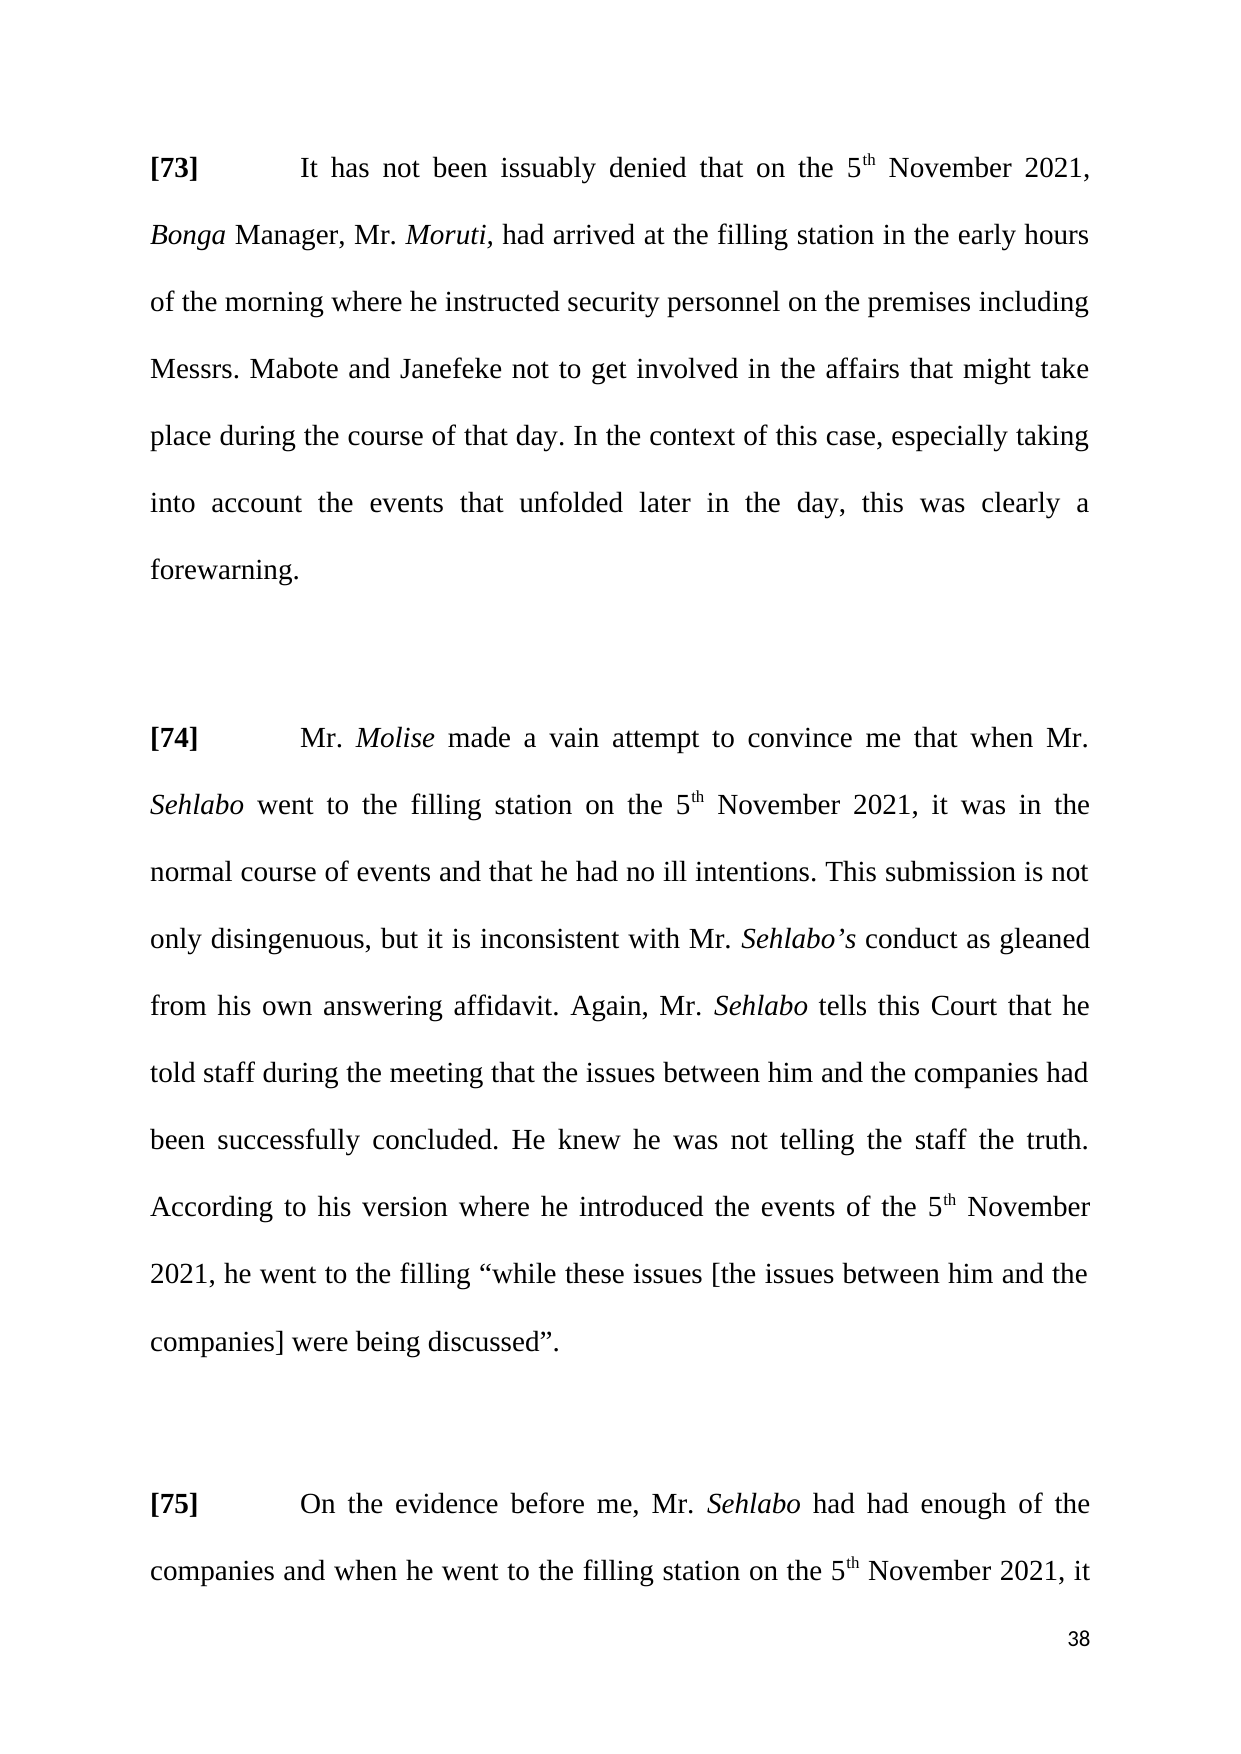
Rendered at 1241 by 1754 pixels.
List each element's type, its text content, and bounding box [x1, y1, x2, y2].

text [74] Mr. Molise made a vain attempt to convince me that when Mr. Sehlabo went to the filling station on the 5th November 2021, it was in the normal course of events and that he had no ill intentions. This submission is not only disingenuous, but it is inconsistent with Mr. Sehlabo’s conduct as gleaned from his own answering affidavit. Again, Mr. Sehlabo tells this Court that he told staff during the meeting that the issues between him and the companies had been successfully concluded. He knew he was not telling the staff the truth. According to his version where he introduced the events of the 5th November 2021, he went to the filling “while these issues [the issues between him and the companies] were being discussed”. [150, 720, 1090, 1357]
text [150, 1486, 1090, 1586]
text [73] It has not been issuably denied that on the 5th November 2021, Bonga Manager, Mr. Moruti, had arrived at the filling station in the early hours of the morning where he instructed security personnel on the premises including Messrs. Mabote and Janefeke not to get involved in the affairs that might take place during the course of that day. In the context of this case, especially taking into account the events that unfolded later in the day, this was clearly a forewarning. [150, 150, 1090, 586]
